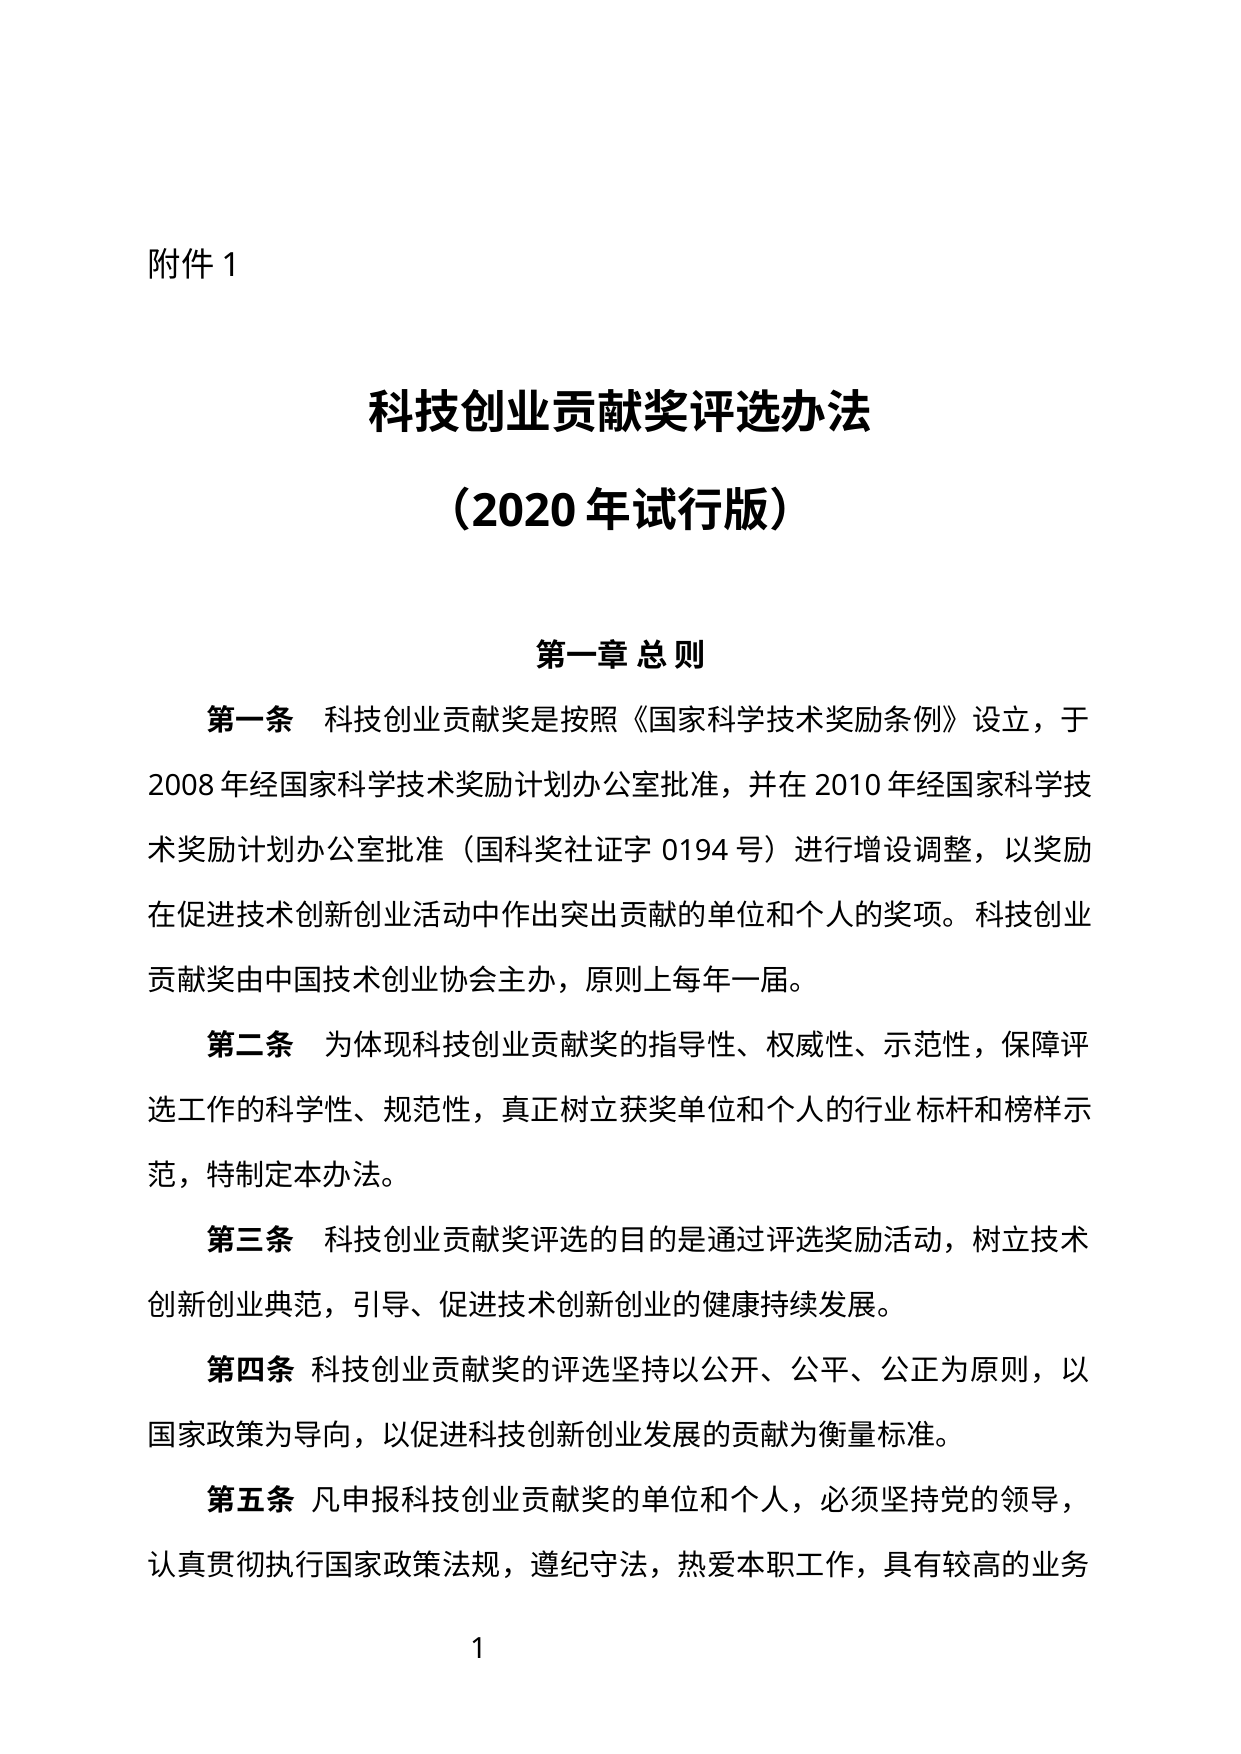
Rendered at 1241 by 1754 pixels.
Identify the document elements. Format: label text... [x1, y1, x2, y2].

text 第二条 为体现科技创业贡献奖的指导性、权威性、示范性，保障评选工作的科学性、规范性，真正树立获奖单位和个人的行业标杆和榜样示范，特制定本办法。 [148, 1010, 1093, 1205]
text 第三条 科技创业贡献奖评选的目的是通过评选奖励活动，树立技术创新创业典范，引导、促进技术创新创业的健康持续发展。 [148, 1205, 1093, 1335]
text 第一章 总 则 [148, 620, 1093, 685]
text 第四条 科技创业贡献奖的评选坚持以公开、公平、公正为原则，以国家政策为导向，以促进科技创新创业发展的贡献为衡量标准。 [148, 1335, 1093, 1465]
text （2020年试行版） [148, 457, 1093, 555]
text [148, 1465, 1093, 1595]
text 附件1 [148, 230, 1093, 295]
text 科技创业贡献奖评选办法 [148, 360, 1093, 457]
text 第一条 科技创业贡献奖是按照《国家科学技术奖励条例》设立，于2008年经国家科学技术奖励计划办公室批准，并在2010年经国家科学技术奖励计划办公室批准（国科奖社证字0194号）进行增设调整，以奖励在促进技术创新创业活动中作出突出贡献的单位和个人的奖项。科技创业贡献奖由中国技术创业协会主办，原则上每年一届。 [148, 685, 1093, 1010]
